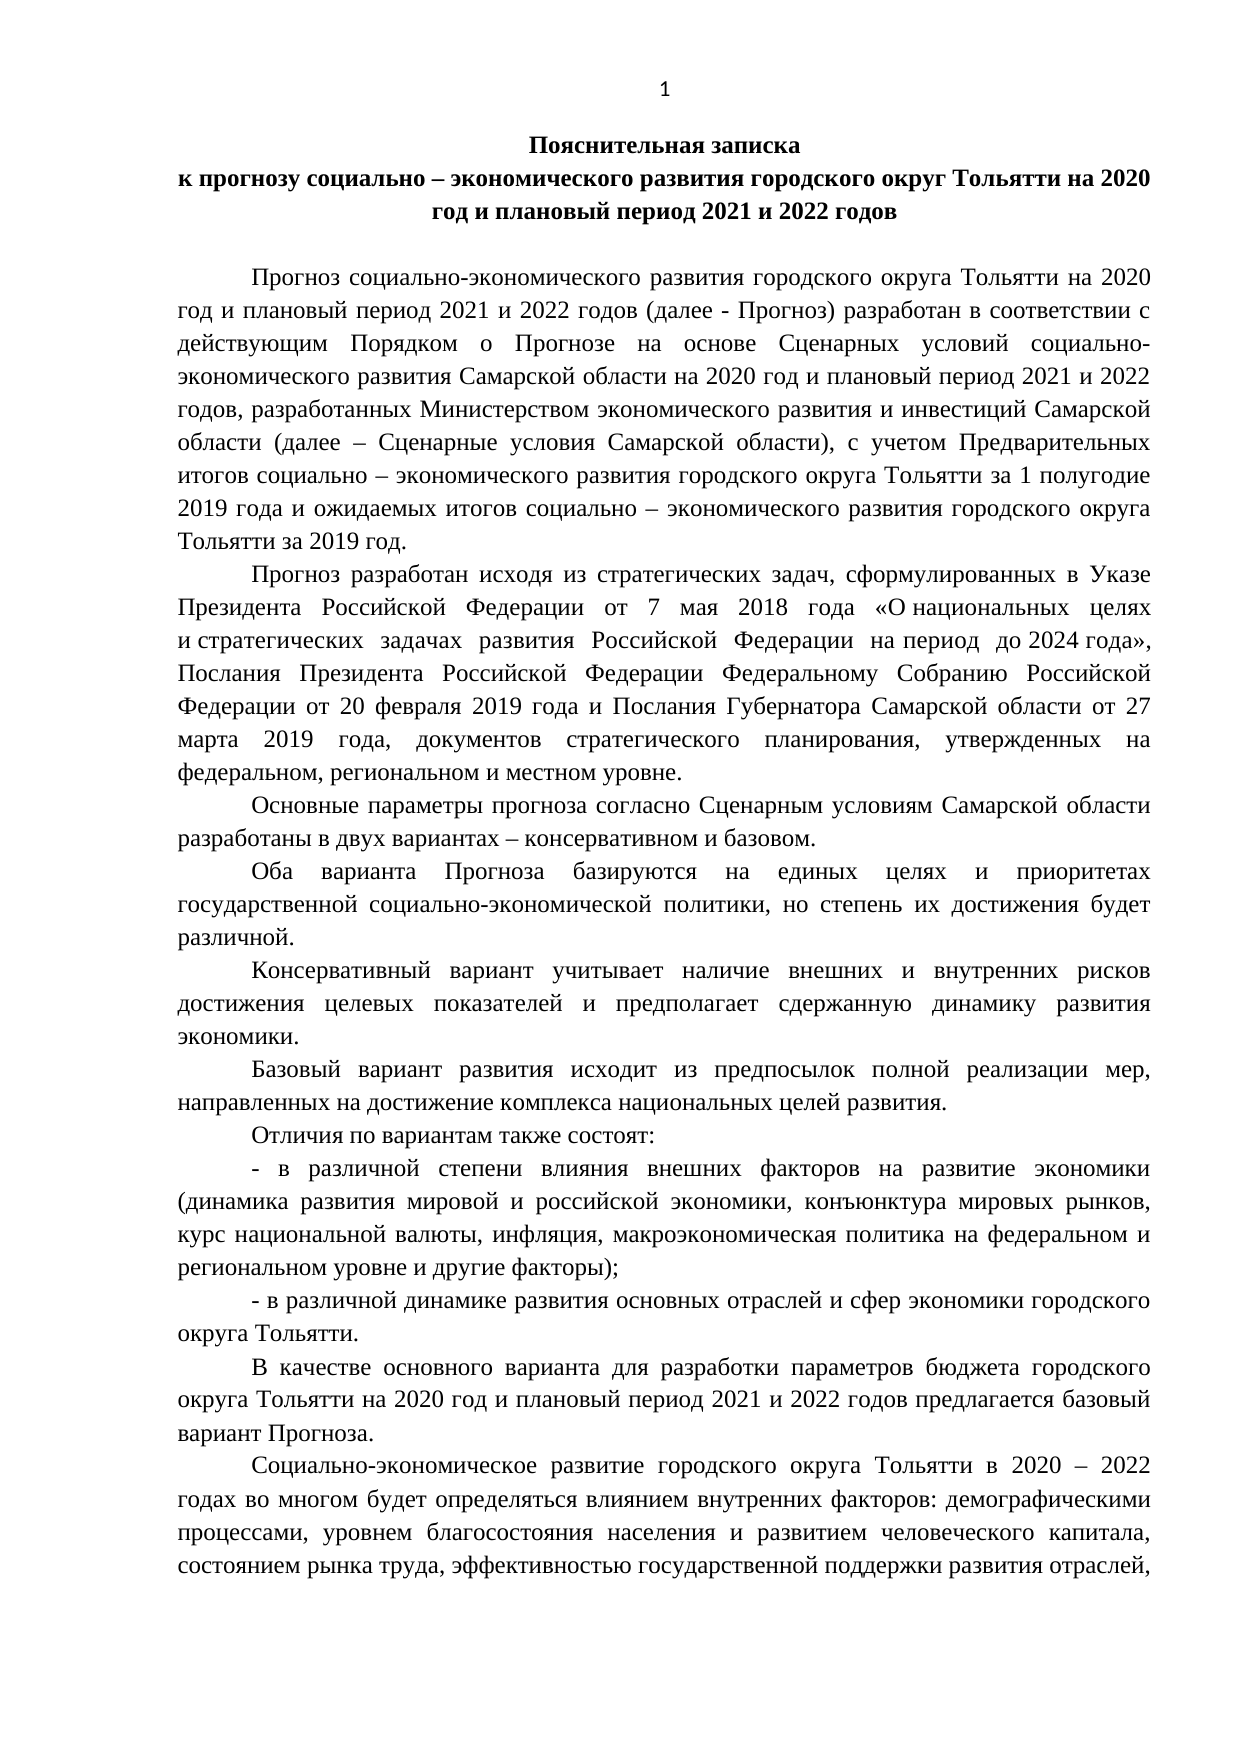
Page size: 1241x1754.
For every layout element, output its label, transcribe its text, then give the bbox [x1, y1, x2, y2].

text Прогноз социально-экономического развития городского округа Тольятти на 2020 год и плановый период 2021 и 2022 годов (далее - Прогноз) разработан в соответствии с действующим Порядком о Прогнозе на основе Сценарных условий социально-экономического развития Самарской области на 2020 год и плановый период 2021 и 2022 годов, разработанных Министерством экономического развития и инвестиций Самарской области (далее – Сценарные условия Самарской области), с учетом Предварительных итогов социально – экономического развития городского округа Тольятти за 1 полугодие 2019 года и ожидаемых итогов социально – экономического развития городского округа Тольятти за 2019 год. [177, 262, 1152, 555]
text Отличия по вариантам также состоят: [177, 1120, 1152, 1149]
text Оба варианта Прогноза базируются на единых целях и приоритетах государственной социально-экономической политики, но степень их достижения будет различной. [177, 856, 1152, 889]
text Базовый вариант развития исходит из предпосылок полной реализации мер, направленных на достижение комплекса национальных целей развития. [177, 1054, 1152, 1116]
text Оба варианта Прогноза базируются на единых целях и приоритетах государственной социально-экономической политики, но степень их достижения будет различной. [177, 918, 1152, 951]
text - в различной динамике развития основных отраслей и сфер экономики городского округа Тольятти. [177, 1286, 1152, 1347]
text В качестве основного варианта для разработки параметров бюджета городского округа Тольятти на 2020 год и плановый период 2021 и 2022 годов предлагается базовый вариант Прогноза. [177, 1352, 1152, 1446]
text Консервативный вариант учитывает наличие внешних и внутренних рисков достижения целевых показателей и предполагает сдержанную динамику развития экономики. [177, 955, 1152, 988]
text Консервативный вариант учитывает наличие внешних и внутренних рисков достижения целевых показателей и предполагает сдержанную динамику развития экономики. [177, 1017, 1152, 1050]
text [177, 1451, 1152, 1578]
text Пояснительная записка к прогнозу социально – экономического развития городского округ Тольятти на 2020 год и плановый период 2021 и 2022 годов [177, 130, 1152, 224]
text - в различной степени влияния внешних факторов на развитие экономики (динамика развития мировой и российской экономики, конъюнктура мировых рынков, курс национальной валюты, инфляция, макроэкономическая политика на федеральном и региональном уровне и другие факторы); [177, 1153, 1152, 1281]
text Основные параметры прогноза согласно Сценарным условиям Самарской области разработаны в двух вариантах – консервативном и базовом. [177, 790, 1152, 852]
text Прогноз разработан исходя из стратегических задач, сформулированных в Указе Президента Российской Федерации от 7 мая 2018 года «О национальных целях и стратегических задачах развития Российской Федерации на период до 2024 года», Послания Президента Российской Федерации Федеральному Собранию Российской Федерации от 20 февраля 2019 года и Послания Губернатора Самарской области от 27 марта 2019 года, документов стратегического планирования, утвержденных на федеральном, региональном и местном уровне. [177, 559, 1152, 786]
